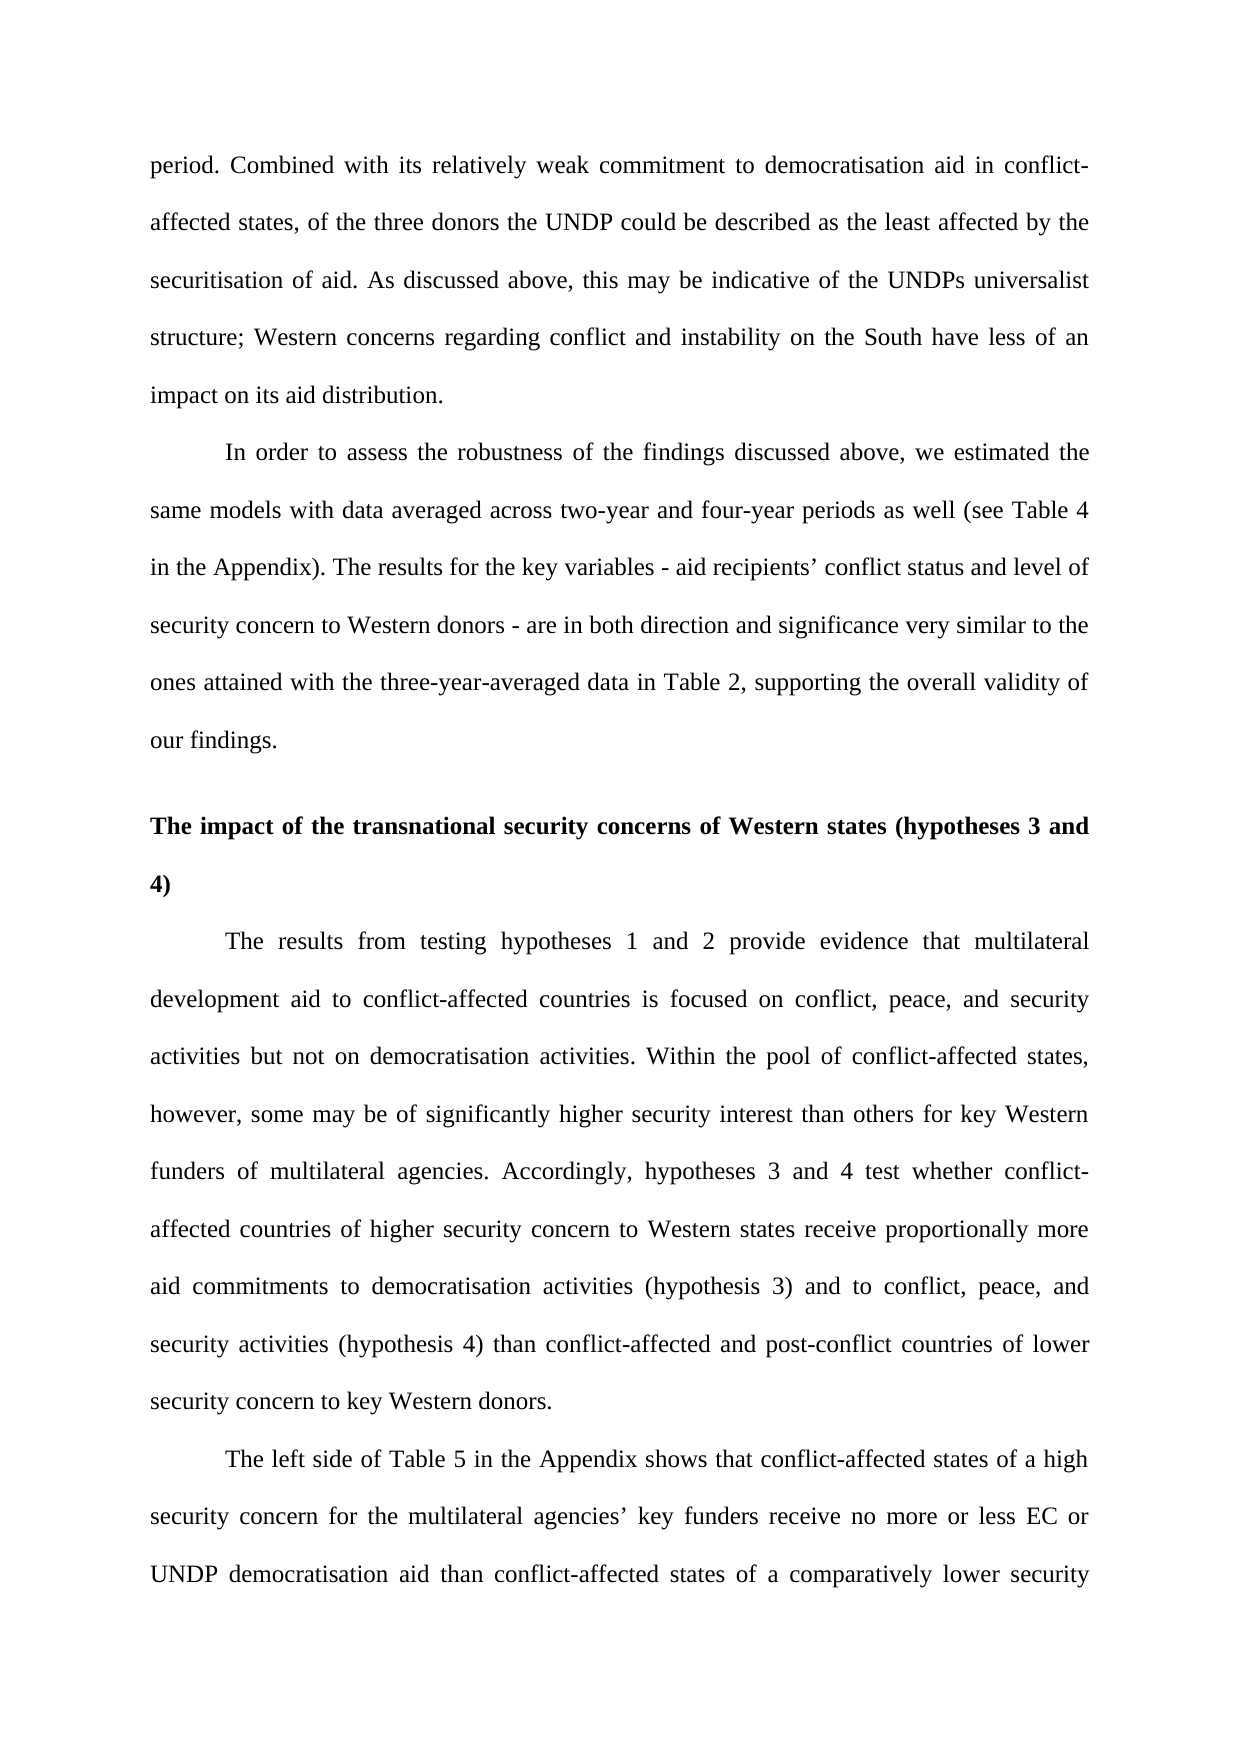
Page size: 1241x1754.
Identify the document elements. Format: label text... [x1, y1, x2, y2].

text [150, 1444, 1090, 1587]
text The impact of the transnational security concerns of Western states (hypotheses 3 and 4) [150, 811, 1090, 897]
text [150, 150, 1090, 409]
text The results from testing hypotheses 1 and 2 provide evidence that multilateral development aid to conflict-affected countries is focused on conflict, peace, and security activities but not on democratisation activities. Within the pool of conflict-affected states, however, some may be of significantly higher security interest than others for key Western funders of multilateral agencies. Accordingly, hypotheses 3 and 4 test whether conflict-affected countries of higher security concern to Western states receive proportionally more aid commitments to democratisation activities (hypothesis 3) and to conflict, peace, and security activities (hypothesis 4) than conflict-affected and post-conflict countries of lower security concern to key Western donors. [150, 926, 1090, 1415]
text In order to assess the robustness of the findings discussed above, we estimated the same models with data averaged across two-year and four-year periods as well (see Table 4 in the Appendix). The results for the key variables - aid recipients’ conflict status and level of security concern to Western donors - are in both direction and significance very similar to the ones attained with the three-year-averaged data in Table 2, supporting the overall validity of our findings. [150, 437, 1090, 754]
